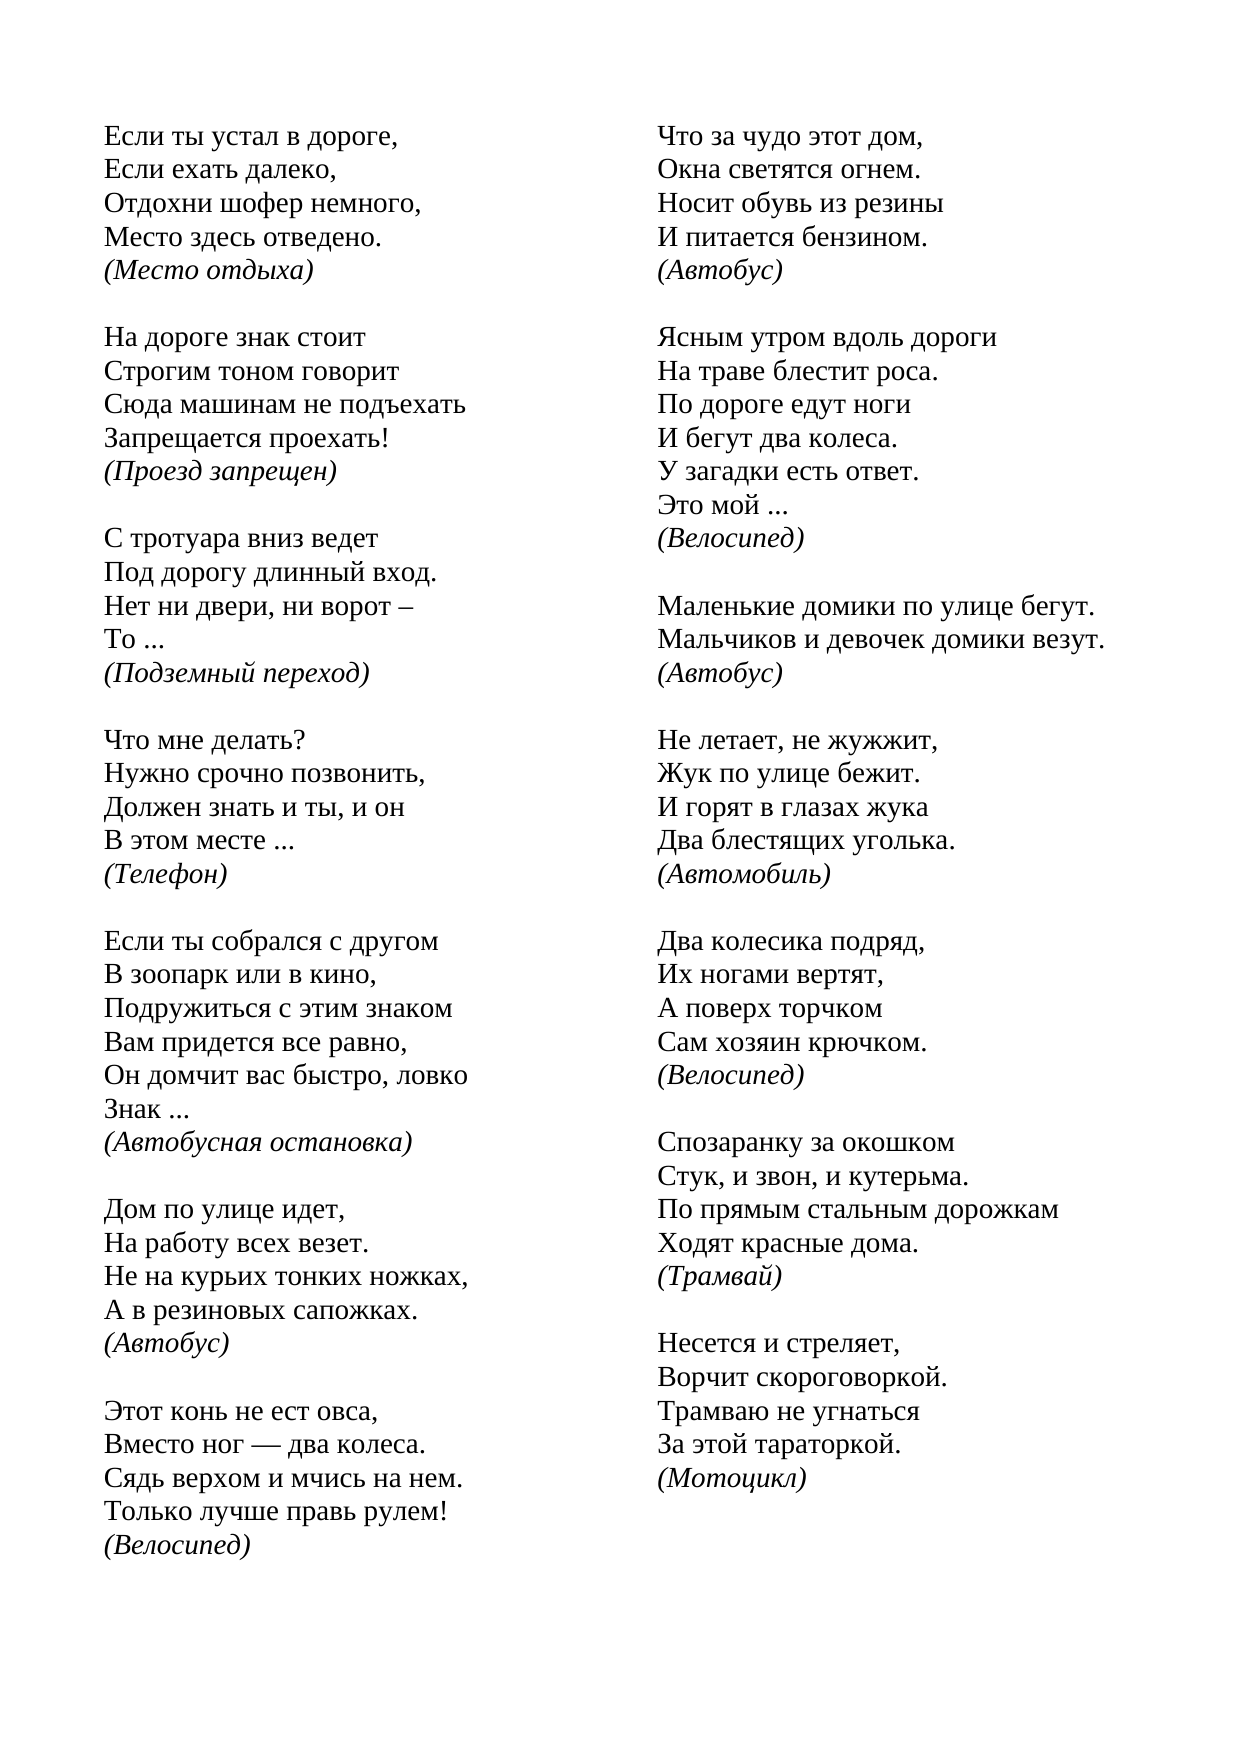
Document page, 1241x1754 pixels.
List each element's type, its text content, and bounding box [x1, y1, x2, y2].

text Если ты устал в дороге, Если ехать далеко, Отдохни шофер немного, Место здесь отведено. [103, 118, 583, 252]
text Не на курьих тонких ножках, [103, 1258, 583, 1292]
text С тротуара вниз ведет Под дорогу длинный вход. Нет ни двери, ни ворот – То ... [103, 521, 583, 655]
text Что мне делать? Нужно срочно позвонить, Должен знать и ты, и он В этом месте ... [103, 722, 583, 856]
text (Автомобиль) [657, 856, 1137, 889]
text Этот конь не ест овса, [103, 1393, 583, 1426]
text (Проезд запрещен) [103, 453, 583, 487]
text По прямым стальным дорожкам [657, 1191, 1137, 1225]
text (Трамвай) [657, 1258, 1137, 1292]
text Вместо ног — два колеса. [103, 1426, 583, 1460]
text У загадки есть ответ. [657, 453, 1137, 487]
text (Велосипед) [103, 1527, 583, 1560]
text (Велосипед) [657, 1057, 1137, 1091]
text (Подземный переход) [103, 655, 583, 688]
text Мальчиков и девочек домики везут. [657, 621, 1137, 655]
text Ходят красные дома. [657, 1225, 1137, 1258]
text Ясным утром вдоль дороги [657, 319, 1137, 353]
text И горят в глазах жука [657, 789, 1137, 822]
text Окна светятся огнем. [657, 152, 1137, 185]
text Маленькие домики по улице бегут. [657, 588, 1137, 621]
text Сам хозяин крючком. [657, 1024, 1137, 1057]
text (Мотоцикл) [657, 1460, 1137, 1493]
text Носит обувь из резины [657, 185, 1137, 219]
text (Место отдыха) [103, 252, 583, 286]
text И питается бензином. [657, 219, 1137, 252]
text Не летает, не жужжит, [657, 722, 1137, 755]
text Спозаранку за окошком [657, 1124, 1137, 1158]
text (Автобус) [103, 1326, 583, 1359]
text На дороге знак стоит Строгим тоном говорит Сюда машинам не подъехать Запрещается проехать! [103, 319, 583, 453]
text Два колесика подряд, [657, 923, 1137, 957]
text Несется и стреляет, [657, 1326, 1137, 1359]
text Два блестящих уголька. [657, 822, 1137, 856]
text (Велосипед) [657, 521, 1137, 554]
text На работу всех везет. [103, 1225, 583, 1258]
text Что за чудо этот дом, [657, 118, 1137, 152]
text Жук по улице бежит. [657, 755, 1137, 789]
text Стук, и звон, и кутерьма. [657, 1158, 1137, 1191]
text По дороге едут ноги [657, 386, 1137, 420]
text Только лучше правь рулем! [103, 1493, 583, 1527]
text Ворчит скороговоркой. [657, 1359, 1137, 1393]
text На траве блестит роса. [657, 353, 1137, 386]
text Сядь верхом и мчись на нем. [103, 1460, 583, 1493]
text А поверх торчком [657, 990, 1137, 1024]
text Если ты собрался с другом В зоопарк или в кино, Подружиться с этим знаком Вам придется все равно, Он домчит вас быстро, ловко Знак ... [103, 923, 583, 1124]
text Дом по улице идет, [103, 1191, 583, 1225]
text Это мой ... [657, 487, 1137, 521]
text И бегут два колеса. [657, 420, 1137, 453]
text (Автобусная остановка) [103, 1124, 583, 1158]
text Трамваю не угнаться [657, 1393, 1137, 1426]
text За этой тараторкой. [657, 1426, 1137, 1460]
text Их ногами вертят, [657, 957, 1137, 990]
text (Автобус) [657, 655, 1137, 688]
text А в резиновых сапожках. [103, 1292, 583, 1326]
text (Автобус) [657, 252, 1137, 286]
text (Телефон) [103, 856, 583, 889]
